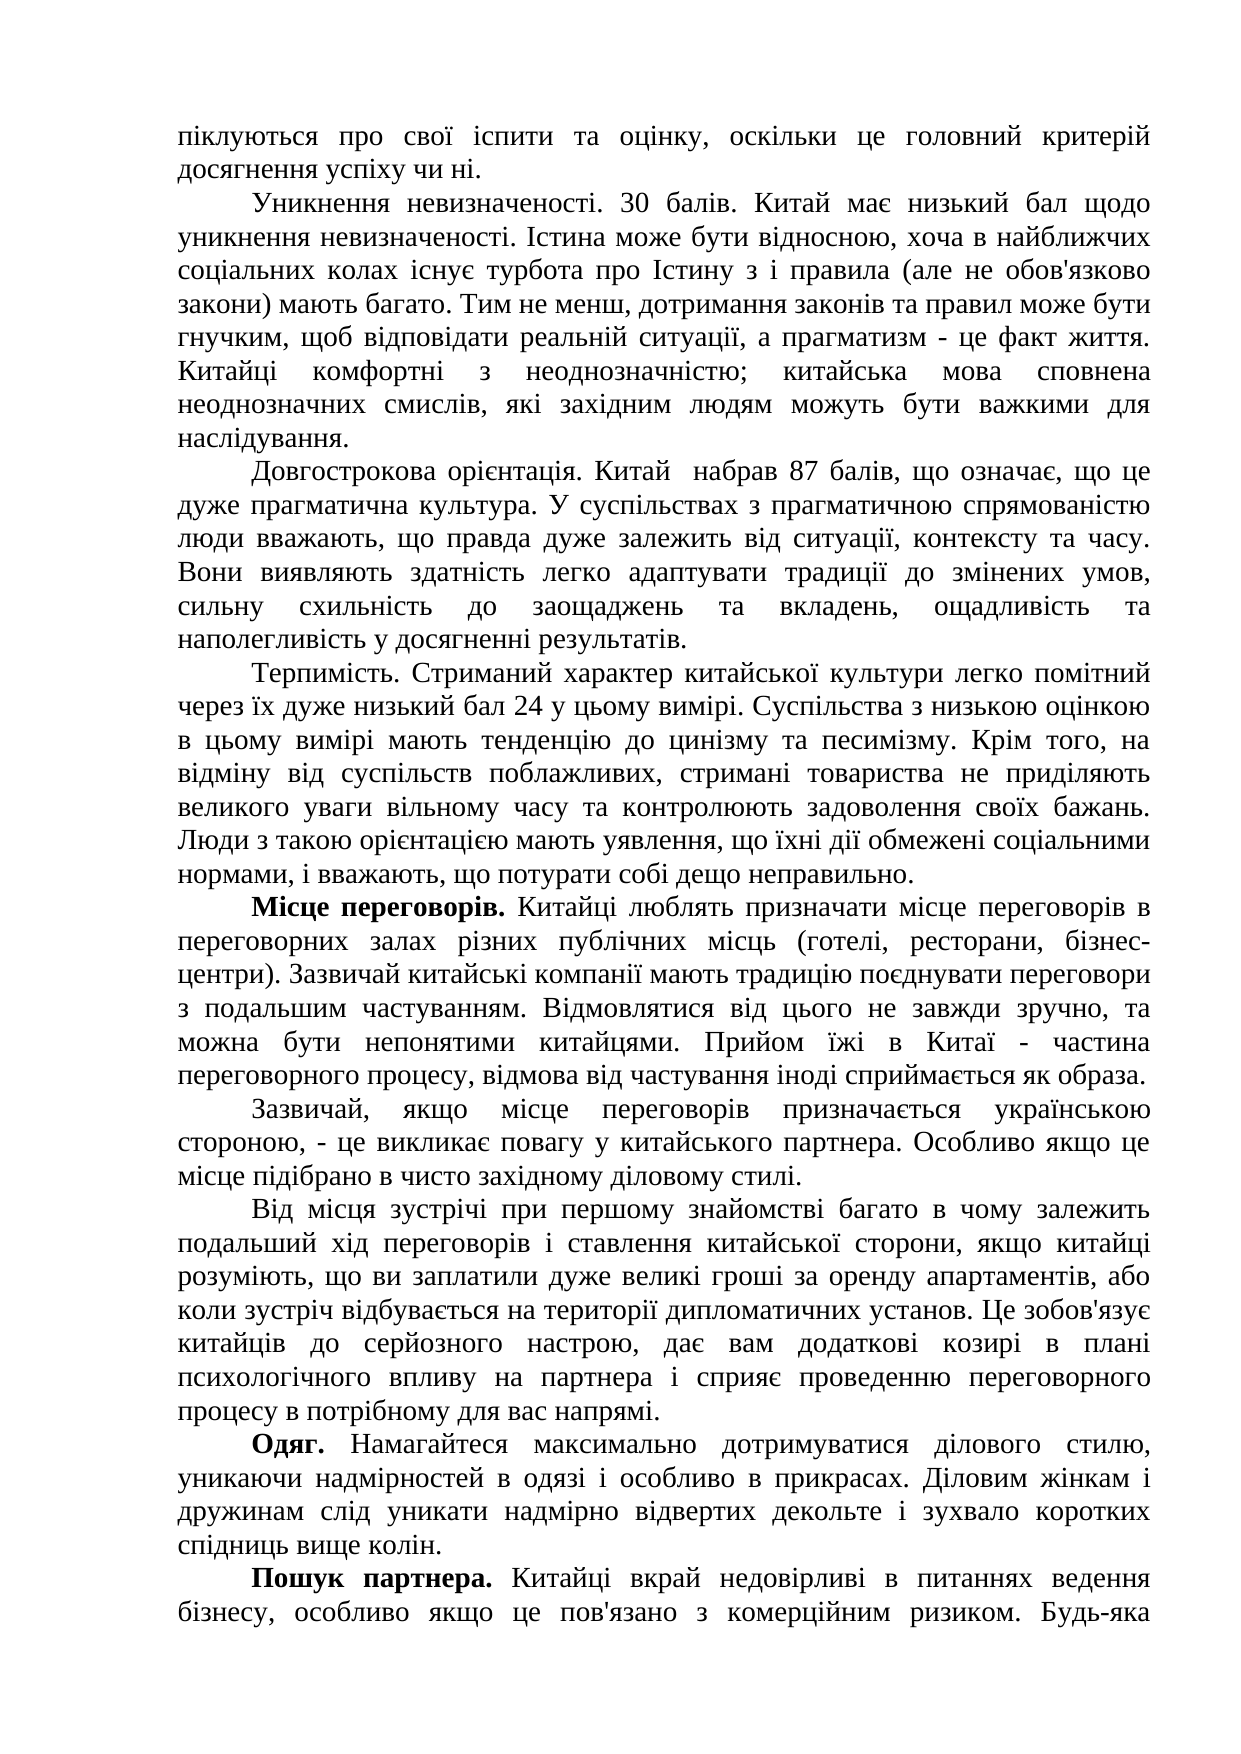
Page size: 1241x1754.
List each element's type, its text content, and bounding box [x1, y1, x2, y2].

text Місце переговорів. Китайці люблять призначати місце переговорів в переговорних залах різних публічних місць (готелі, ресторани, бізнес-центри). Зазвичай китайські компанії мають традицію поєднувати переговори з подальшим частуванням. Відмовлятися від цього не завжди зручно, та можна бути непонятими китайцями. Прийом їжі в Китаї - частина переговорного процесу, відмова від частування іноді сприймається як образа. [177, 889, 1152, 1091]
text Терпимість. Стриманий характер китайської культури легко помітний через їх дуже низький бал 24 у цьому вимірі. Суспільства з низькою оцінкою в цьому вимірі мають тенденцію до цинізму та песимізму. Крім того, на відміну від суспільств поблажливих, стримані товариства не приділяють великого уваги вільному часу та контролюють задоволення своїх бажань. Люди з такою орієнтацією мають уявлення, що їхні дії обмежені соціальними нормами, і вважають, що потурати собі дещо неправильно. [177, 655, 1152, 889]
text Одяг. Намагайтеся максимально дотримуватися ділового стилю, уникаючи надмірностей в одязі і особливо в прикрасах. Діловим жінкам і дружинам слід уникати надмірно відвертих декольте і зухвало коротких спідниць вище колін. [177, 1426, 1152, 1560]
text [177, 1560, 1152, 1627]
text Від місця зустрічі при першому знайомстві багато в чому залежить подальший хід переговорів і ставлення китайської сторони, якщо китайці розуміють, що ви заплатили дуже великі гроші за оренду апартаментів, або коли зустріч відбувається на території дипломатичних установ. Це зобов'язує китайців до серйозного настрою, дає вам додаткові козирі в плані психологічного впливу на партнера і сприяє проведенню переговорного процесу в потрібному для вас напрямі. [177, 1191, 1152, 1426]
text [177, 118, 1152, 185]
text Довгострокова орієнтація. Китай набрав 87 балів, що означає, що це дуже прагматична культура. У суспільствах з прагматичною спрямованістю люди вважають, що правда дуже залежить від ситуації, контексту та часу. Вони виявляють здатність легко адаптувати традиції до змінених умов, сильну схильність до заощаджень та вкладень, ощадливість та наполегливість у досягненні результатів. [177, 453, 1152, 655]
text Уникнення невизначеності. 30 балів. Китай має низький бал щодо уникнення невизначеності. Істина може бути відносною, хоча в найближчих соціальних колах існує турбота про Істину з і правила (але не обов'язково закони) мають багато. Тим не менш, дотримання законів та правил може бути гнучким, щоб відповідати реальній ситуації, а прагматизм - це факт життя. Китайці комфортні з неоднозначністю; китайська мова сповнена неоднозначних смислів, які західним людям можуть бути важкими для наслідування. [177, 185, 1152, 453]
text Зазвичай, якщо місце переговорів призначається українською стороною, - це викликає повагу у китайського партнера. Особливо якщо це місце підібрано в чисто західному діловому стилі. [177, 1091, 1152, 1191]
